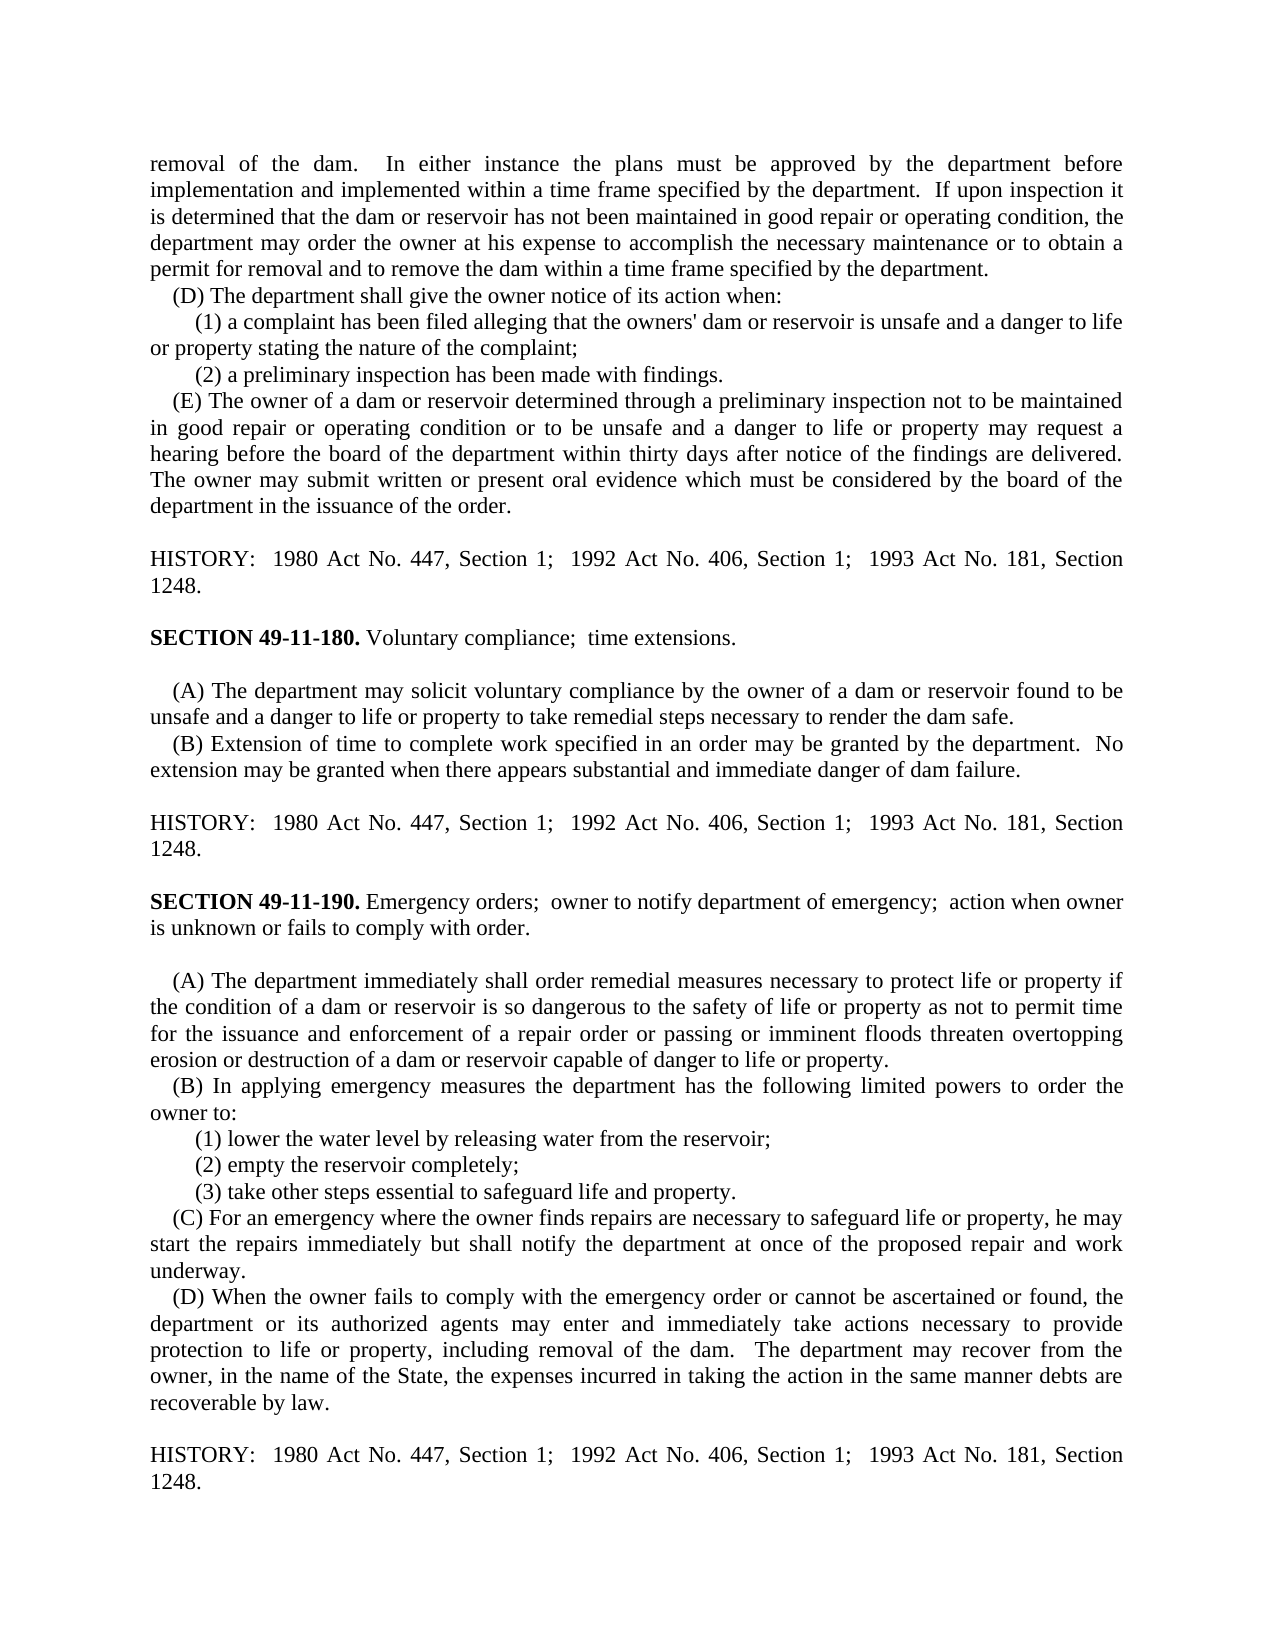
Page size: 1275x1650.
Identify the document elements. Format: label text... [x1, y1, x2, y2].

text (C) For an emergency where the owner finds repairs are necessary to safeguard life or property, he may start the repairs immediately but shall notify the department at once of the proposed repair and work underway. [150, 1204, 1125, 1283]
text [150, 150, 1125, 282]
text (B) In applying emergency measures the department has the following limited powers to order the owner to: [150, 1072, 1125, 1125]
text (2) empty the reservoir completely; [150, 1151, 1125, 1178]
text HISTORY: 1980 Act No. 447, Section 1; 1992 Act No. 406, Section 1; 1993 Act No. 181, Section 1248. [150, 809, 1125, 862]
text (A) The department immediately shall order remedial measures necessary to protect life or property if the condition of a dam or reservoir is so dangerous to the safety of life or property as not to permit time for the issuance and enforcement of a repair order or passing or imminent floods threaten overtopping erosion or destruction of a dam or reservoir capable of danger to life or property. [150, 967, 1125, 1072]
text (A) The department may solicit voluntary compliance by the owner of a dam or reservoir found to be unsafe and a danger to life or property to take remedial steps necessary to render the dam safe. [150, 677, 1125, 730]
text SECTION 49-11-180. Voluntary compliance; time extensions. [150, 624, 1125, 651]
text (E) The owner of a dam or reservoir determined through a preliminary inspection not to be maintained in good repair or operating condition or to be unsafe and a danger to life or property may request a hearing before the board of the department within thirty days after notice of the findings are delivered. The owner may submit written or present oral evidence which must be considered by the board of the department in the issuance of the order. [150, 387, 1125, 519]
text (1) lower the water level by releasing water from the reservoir; [150, 1125, 1125, 1151]
text SECTION 49-11-190. Emergency orders; owner to notify department of emergency; action when owner is unknown or fails to comply with order. [150, 888, 1125, 941]
text HISTORY: 1980 Act No. 447, Section 1; 1992 Act No. 406, Section 1; 1993 Act No. 181, Section 1248. [150, 1441, 1125, 1494]
text (3) take other steps essential to safeguard life and property. [150, 1178, 1125, 1204]
text (2) a preliminary inspection has been made with findings. [150, 361, 1125, 387]
text (1) a complaint has been filed alleging that the owners' dam or reservoir is unsafe and a danger to life or property stating the nature of the complaint; [150, 308, 1125, 361]
text (D) The department shall give the owner notice of its action when: [150, 282, 1125, 308]
text (D) When the owner fails to comply with the emergency order or cannot be ascertained or found, the department or its authorized agents may enter and immediately take actions necessary to provide protection to life or property, including removal of the dam. The department may recover from the owner, in the name of the State, the expenses incurred in taking the action in the same manner debts are recoverable by law. [150, 1283, 1125, 1415]
text (B) Extension of time to complete work specified in an order may be granted by the department. No extension may be granted when there appears substantial and immediate danger of dam failure. [150, 730, 1125, 782]
text HISTORY: 1980 Act No. 447, Section 1; 1992 Act No. 406, Section 1; 1993 Act No. 181, Section 1248. [150, 545, 1125, 598]
